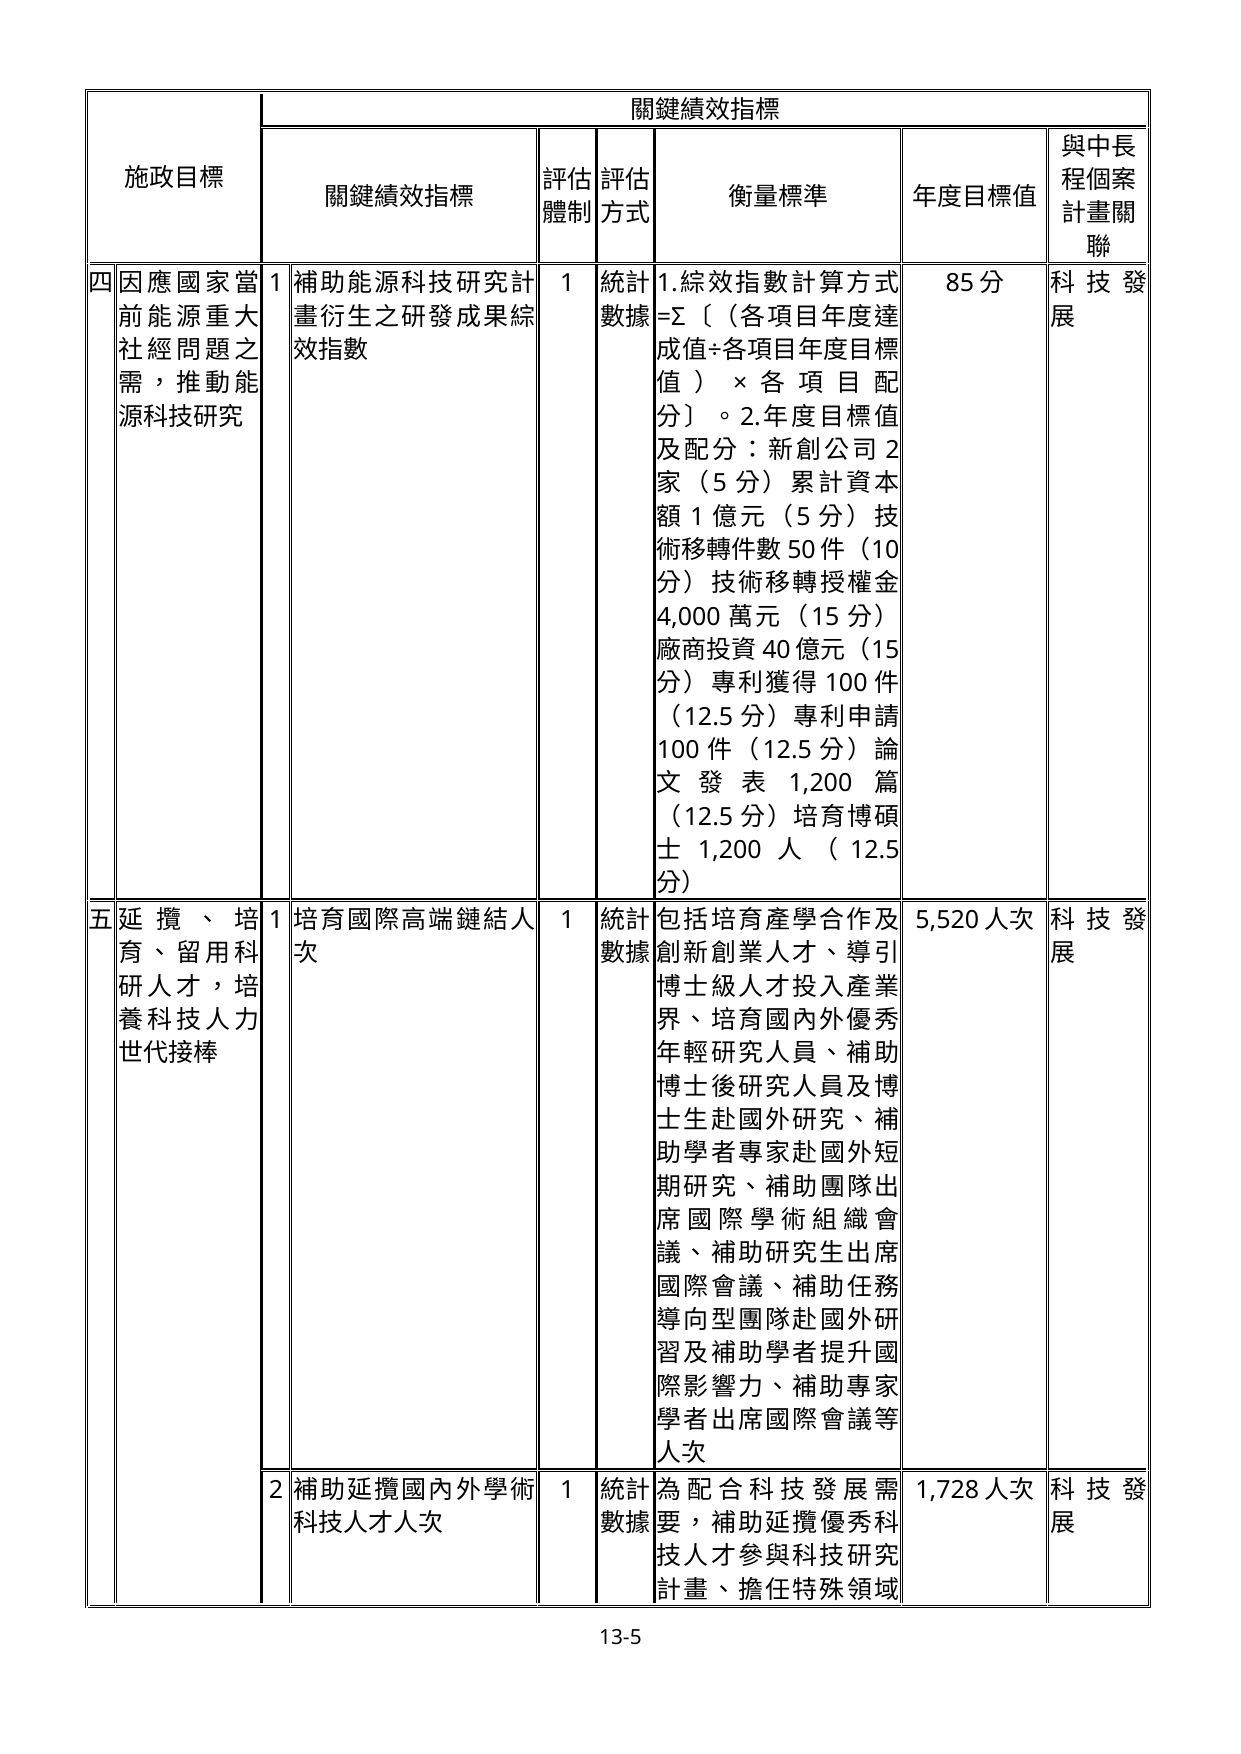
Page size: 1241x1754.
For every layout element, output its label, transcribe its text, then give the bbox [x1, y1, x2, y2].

table_cell 1.綜效指數計算方式=Σ〔（各項目年度達成值÷各項目年度目標值）×各項目配分〕。2.年度目標值及配分：新創公司2家（5分）累計資本額1億元（5分）技術移轉件數50件（10分）技術移轉授權金4,000萬元（15分）廠商投資40億元（15分）專利獲得100件（12.5分）專利申請100件（12.5分）論文發表1,200篇（12.5分）培育博碩士1,200人（12.5分） [656, 265, 900, 898]
table_cell 補助能源科技研究計畫衍生之研發成果綜效指數 [292, 265, 536, 898]
table_cell 培育國際高端鏈結人次 [292, 902, 536, 1468]
table_cell 五 [88, 898, 116, 1605]
table_cell 5,520人次 [903, 902, 1046, 1468]
table_header 施政目標 [88, 92, 261, 262]
table_cell 1 [540, 265, 595, 898]
table_cell 包括培育產學合作及創新創業人才、導引博士級人才投入產業界、培育國內外優秀年輕研究人員、補助博士後研究人員及博士生赴國外研究、補助學者專家赴國外短期研究、補助團隊出席國際學術組織會議、補助研究生出席國際會議、補助任務導向型團隊赴國外研習及補助學者提升國際影響力、補助專家學者出席國際會議等人次 [656, 902, 900, 1468]
table_cell 評估 方式 [598, 129, 653, 262]
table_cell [654, 1472, 902, 1605]
table_cell 1 [540, 902, 595, 1468]
table_cell 科技發展 [1048, 262, 1149, 898]
table_cell 科技發展 [1048, 1468, 1148, 1605]
table_cell 評估 體制 [540, 129, 595, 262]
table_cell 統計數據 [598, 265, 653, 898]
table_cell 1 [263, 265, 289, 898]
table_cell 年度目標值 [903, 129, 1046, 262]
table_cell 85分 [903, 265, 1046, 898]
table_cell 衡量標準 [656, 129, 900, 262]
table_cell 延攬、培育、留用科研人才，培養科技人力世代接棒 [116, 902, 261, 1605]
table_cell 關鍵績效指標 [263, 129, 536, 262]
table_cell 與中長程個案計畫關聯 [1049, 125, 1148, 262]
table_cell 1,728人次 [902, 1472, 1047, 1605]
table_cell 1 [263, 902, 289, 1468]
table_cell 科技發展 [1049, 898, 1148, 1468]
table_cell 統計數據 [596, 1472, 654, 1605]
table_cell 因應國家當前能源重大社經問題之需，推動能源科技研究 [117, 265, 260, 898]
table_header 關鍵績效指標 [261, 92, 1148, 125]
table_cell 1 [538, 1472, 596, 1605]
table_cell 四 [86, 262, 116, 898]
table_cell 2 [261, 1472, 291, 1605]
table_cell 補助延攬國內外學術科技人才人次 [291, 1468, 538, 1605]
table_cell 統計數據 [598, 902, 653, 1468]
